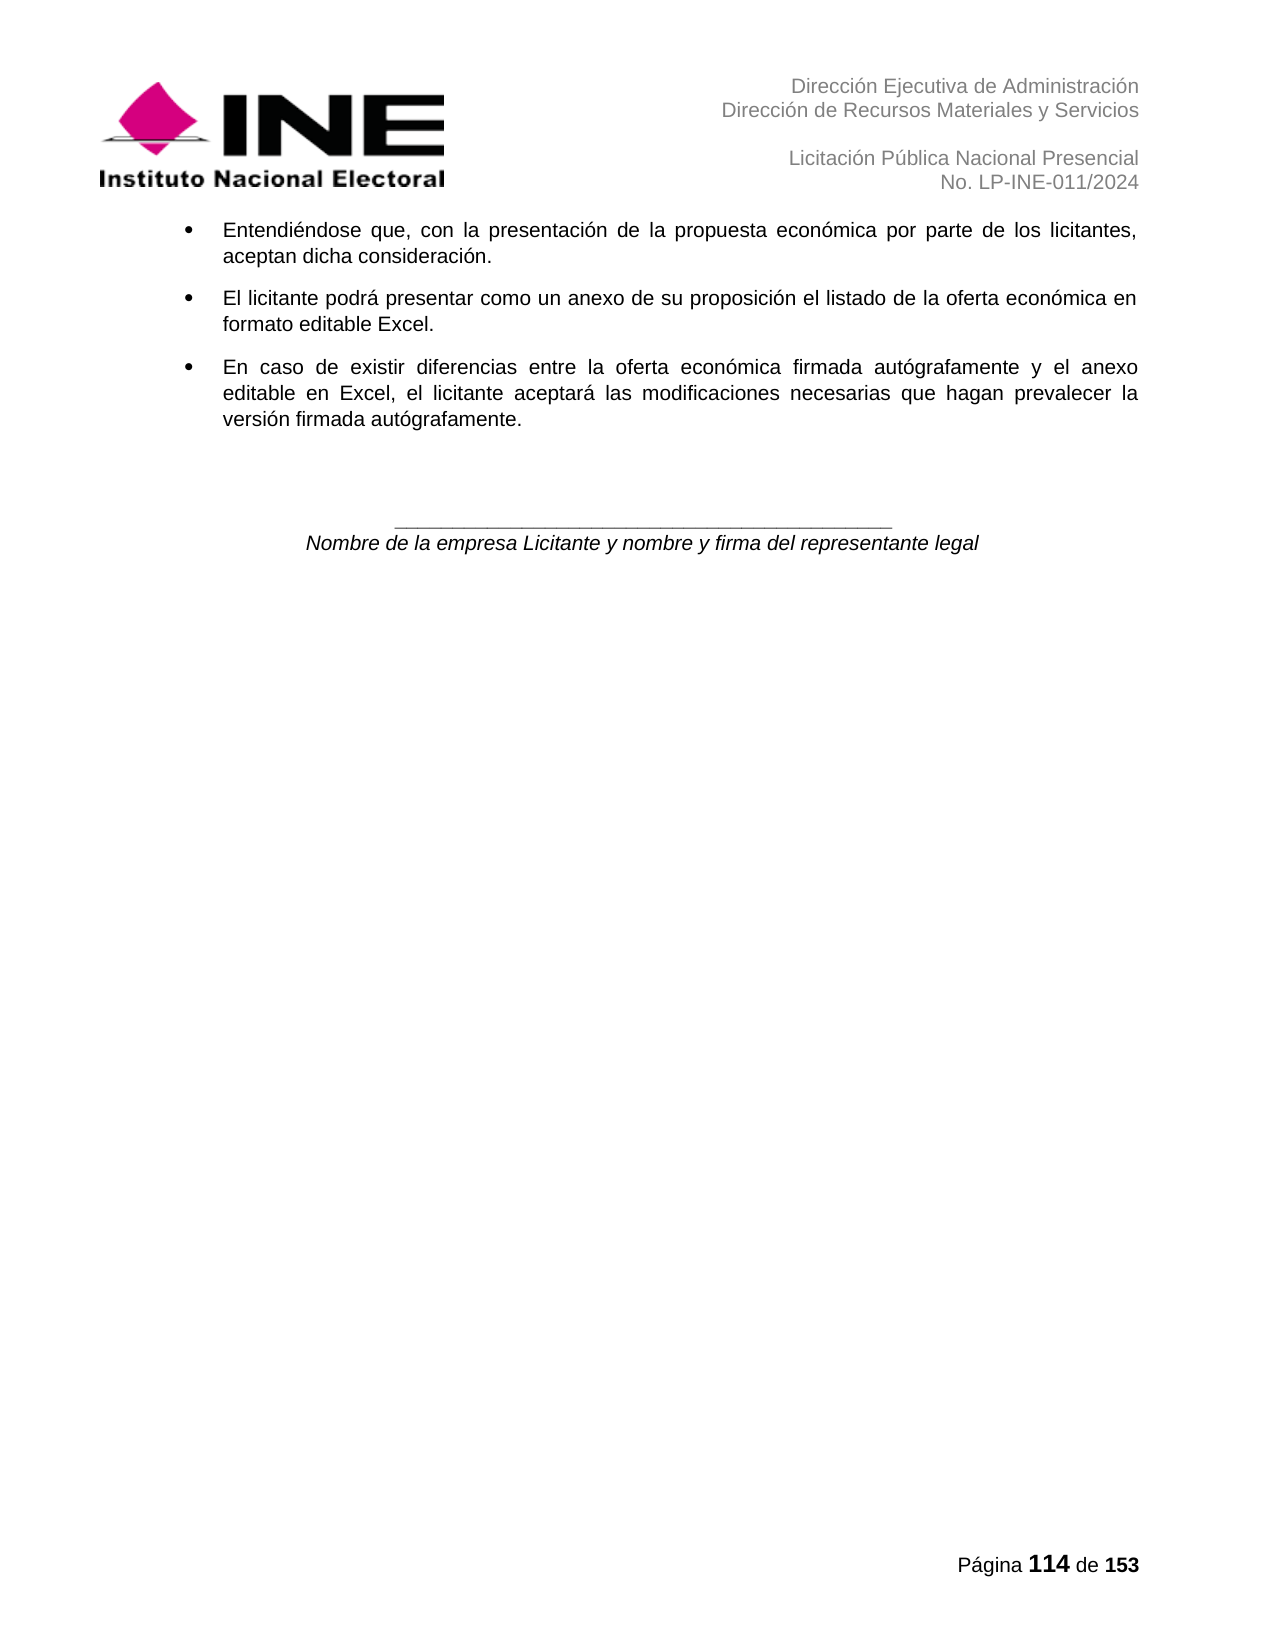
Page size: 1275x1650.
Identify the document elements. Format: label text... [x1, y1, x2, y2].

list Entendiéndose que, con la presentación de la propuesta económica por parte de los licitantes, aceptan dicha consideración. [185, 218, 1139, 268]
text ___________________________________________ [148, 506, 1139, 530]
picture [100, 82, 444, 187]
text Nombre de la empresa Licitante y nombre y firma del representante legal [148, 530, 1139, 554]
list El licitante podrá presentar como un anexo de su proposición el listado de la oferta económica en formato editable Excel. [185, 286, 1139, 336]
list En caso de existir diferencias entre la oferta económica firmada autógrafamente y el anexo editable en Excel, el licitante aceptará las modificaciones necesarias que hagan prevalecer la versión firmada autógrafamente. [185, 354, 1139, 430]
